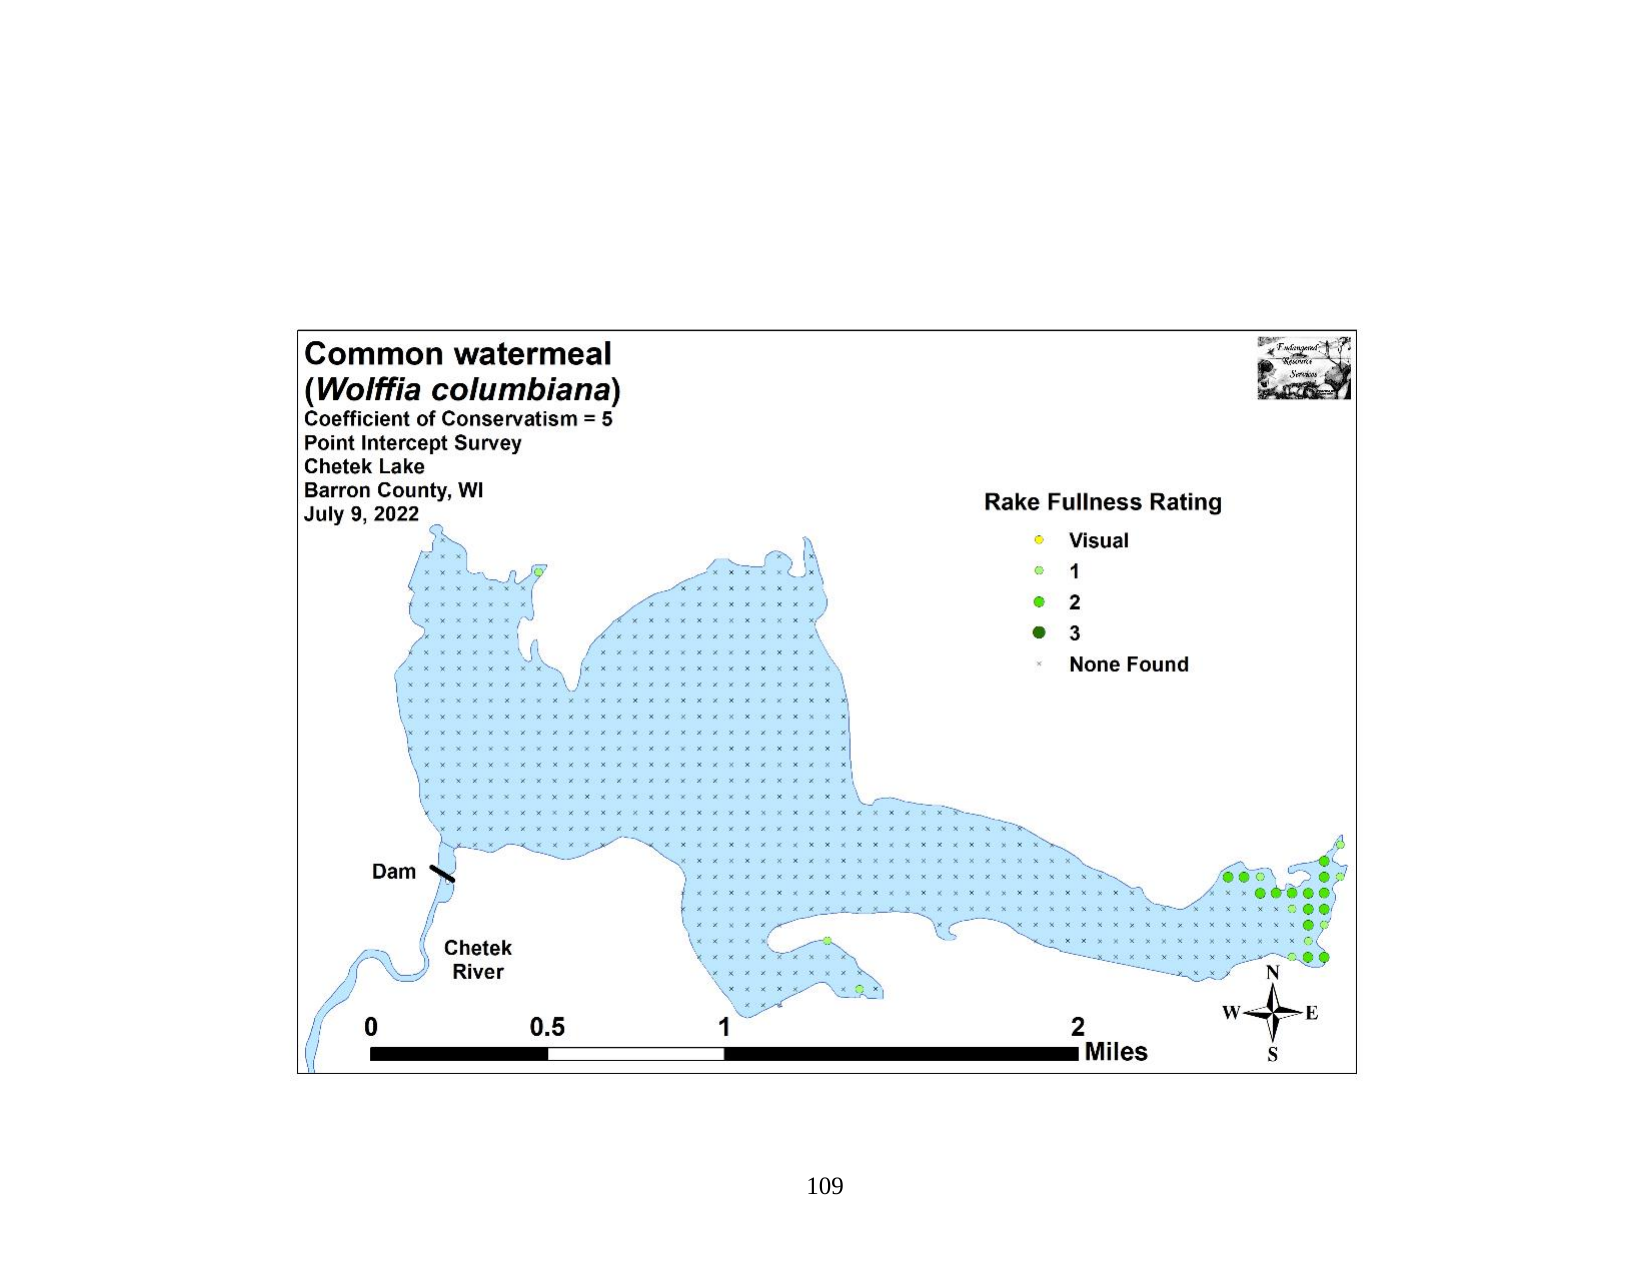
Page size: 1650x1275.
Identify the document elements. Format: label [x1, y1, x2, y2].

picture [242, 225, 1408, 1125]
